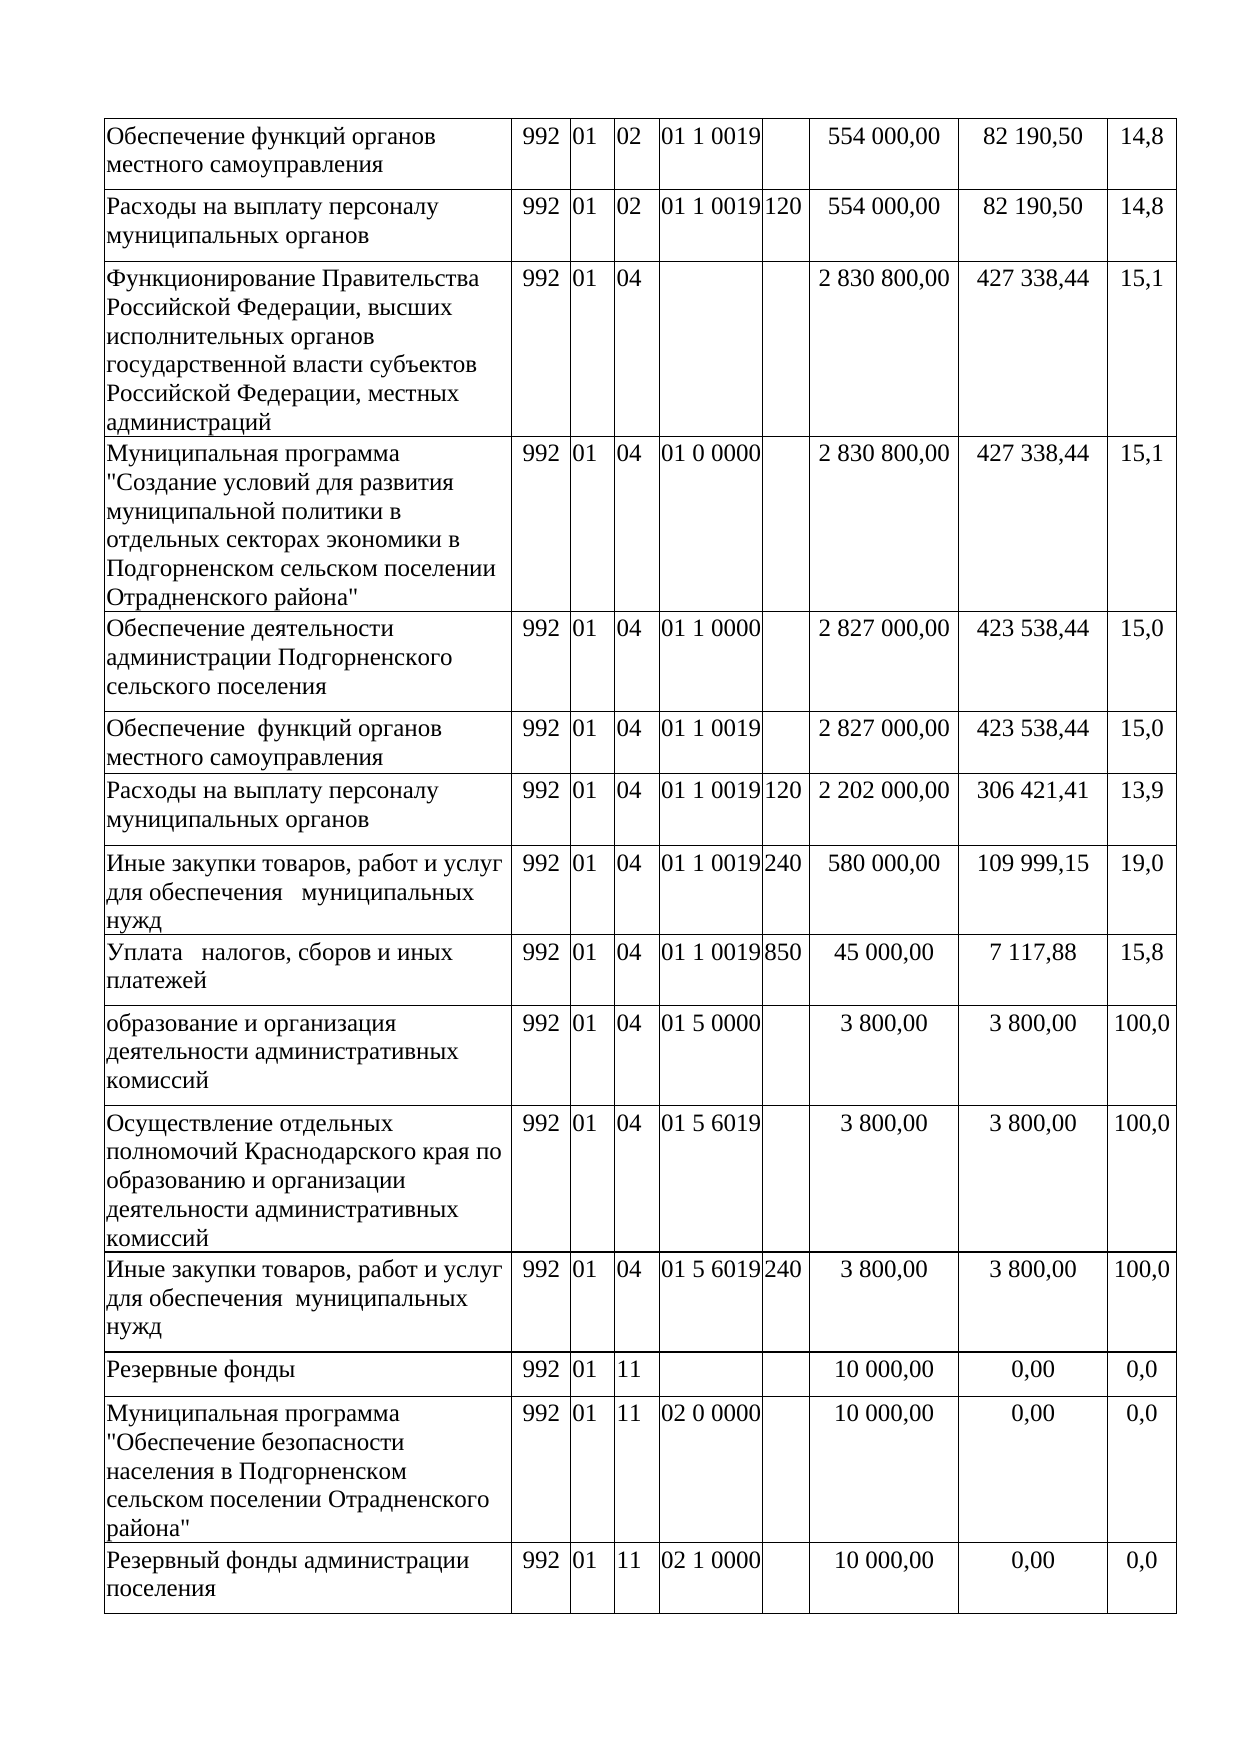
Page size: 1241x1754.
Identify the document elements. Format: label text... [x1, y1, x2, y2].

table_cell 992 [512, 774, 570, 845]
table_cell 02 0 0000 [660, 1397, 762, 1542]
table_cell 10 000,00 [810, 1543, 958, 1613]
table_cell 120 [763, 190, 809, 261]
table_cell 14,8 [1108, 119, 1176, 189]
table_cell 01 [571, 262, 614, 436]
table_cell Муниципальная программа "Создание условий для развития муниципальной политики в отдельных секторах экономики в Подгорненском сельском поселении Отрадненского района" [105, 437, 511, 611]
table_cell 3 800,00 [810, 1106, 958, 1251]
table_cell 01 [571, 846, 614, 934]
table_cell 2 827 000,00 [810, 612, 958, 711]
table_cell 04 [615, 1253, 659, 1351]
table_cell Осуществление отдельных полномочий Краснодарского края по образованию и организации деятельности административных комиссий [105, 1106, 511, 1251]
table_cell 2 830 800,00 [810, 437, 958, 611]
table_cell 45 000,00 [810, 935, 958, 1005]
table_cell 01 [571, 190, 614, 261]
table_cell 992 [512, 712, 570, 772]
table_cell 2 827 000,00 [810, 712, 958, 772]
table_cell 04 [615, 437, 659, 611]
table_cell образование и организация деятельности административных комиссий [105, 1006, 511, 1105]
table_cell 01 5 6019 [660, 1106, 762, 1251]
table_cell 3 800,00 [810, 1253, 958, 1351]
table_cell 240 [763, 1253, 809, 1351]
table_cell 02 1 0000 [660, 1543, 762, 1613]
table_cell 423 538,44 [959, 612, 1107, 711]
table_cell 992 [512, 437, 570, 611]
table_cell 15,1 [1108, 437, 1176, 611]
table_cell 10 000,00 [810, 1397, 958, 1542]
table_cell 01 1 0019 [660, 119, 762, 189]
table_cell 01 0 0000 [660, 437, 762, 611]
table_cell 04 [615, 846, 659, 934]
table_cell 120 [763, 774, 809, 845]
table_cell 992 [512, 612, 570, 711]
table_cell [660, 262, 762, 436]
table_cell 109 999,15 [959, 846, 1107, 934]
table_cell 580 000,00 [810, 846, 958, 934]
table_cell 01 [571, 935, 614, 1005]
table_cell 01 1 0019 [660, 935, 762, 1005]
table_cell [763, 119, 809, 189]
table_cell 15,8 [1108, 935, 1176, 1005]
table_cell 82 190,50 [959, 119, 1107, 189]
table_cell 01 [571, 774, 614, 845]
table_cell 01 [571, 1253, 614, 1351]
table_cell 992 [512, 190, 570, 261]
table_cell 01 [571, 612, 614, 711]
table_cell 01 [571, 1106, 614, 1251]
table_cell 3 800,00 [959, 1006, 1107, 1105]
table_cell 04 [615, 1106, 659, 1251]
table_cell 0,00 [959, 1353, 1107, 1396]
table_cell 04 [615, 935, 659, 1005]
table_cell 15,0 [1108, 612, 1176, 711]
table_cell 2 202 000,00 [810, 774, 958, 845]
table_cell Иные закупки товаров, работ и услуг для обеспечения муниципальных нужд [105, 1253, 511, 1351]
table_cell Функционирование Правительства Российской Федерации, высших исполнительных органов государственной власти субъектов Российской Федерации, местных администраций [105, 262, 511, 436]
table_cell Муниципальная программа "Обеспечение безопасности населения в Подгорненском сельском поселении Отрадненского района" [105, 1397, 511, 1542]
table_cell 01 [571, 119, 614, 189]
table_cell 15,0 [1108, 712, 1176, 772]
table_cell 13,9 [1108, 774, 1176, 845]
table_cell 02 [615, 190, 659, 261]
table_cell 100,0 [1108, 1253, 1176, 1351]
table_cell [763, 612, 809, 711]
table_cell 240 [763, 846, 809, 934]
table_cell 01 5 0000 [660, 1006, 762, 1105]
table_cell 01 [571, 437, 614, 611]
table_cell 992 [512, 1253, 570, 1351]
table_cell Расходы на выплату персоналу муниципальных органов [105, 190, 511, 261]
table_cell 2 830 800,00 [810, 262, 958, 436]
table_cell 01 1 0000 [660, 612, 762, 711]
table_cell 04 [615, 774, 659, 845]
table_cell Расходы на выплату персоналу муниципальных органов [105, 774, 511, 845]
table_cell 427 338,44 [959, 437, 1107, 611]
table_cell 992 [512, 1353, 570, 1396]
table_cell [763, 1353, 809, 1396]
table_cell 15,1 [1108, 262, 1176, 436]
table_cell 306 421,41 [959, 774, 1107, 845]
table_cell 10 000,00 [810, 1353, 958, 1396]
table_cell 3 800,00 [959, 1106, 1107, 1251]
table_cell 7 117,88 [959, 935, 1107, 1005]
table_cell 04 [615, 262, 659, 436]
table_cell Уплата налогов, сборов и иных платежей [105, 935, 511, 1005]
table_cell 992 [512, 1106, 570, 1251]
table_cell 0,00 [959, 1397, 1107, 1542]
table_cell 01 [571, 1353, 614, 1396]
table_cell 11 [615, 1543, 659, 1613]
table_cell Резервные фонды [105, 1353, 511, 1396]
table_cell [763, 262, 809, 436]
table_cell 0,0 [1108, 1397, 1176, 1542]
table_cell 14,8 [1108, 190, 1176, 261]
table_cell [660, 1353, 762, 1396]
table_cell 01 5 6019 [660, 1253, 762, 1351]
table_cell 992 [512, 119, 570, 189]
table_cell Обеспечение деятельности администрации Подгорненского сельского поселения [105, 612, 511, 711]
table_cell 01 1 0019 [660, 846, 762, 934]
table_cell Обеспечение функций органов местного самоуправления [105, 712, 511, 772]
table_cell 01 [571, 712, 614, 772]
table_cell 992 [512, 846, 570, 934]
table_cell 850 [763, 935, 809, 1005]
table_cell 19,0 [1108, 846, 1176, 934]
table_cell 992 [512, 1006, 570, 1105]
table_cell 04 [615, 1006, 659, 1105]
table_cell Иные закупки товаров, работ и услуг для обеспечения муниципальных нужд [105, 846, 511, 934]
table_cell 02 [615, 119, 659, 189]
table_cell 01 1 0019 [660, 190, 762, 261]
table_cell [763, 1106, 809, 1251]
table_cell 0,00 [959, 1543, 1107, 1613]
table_cell Обеспечение функций органов местного самоуправления [105, 119, 511, 189]
table_cell 0,0 [1108, 1353, 1176, 1396]
table_cell 04 [615, 712, 659, 772]
table_cell 82 190,50 [959, 190, 1107, 261]
table_cell 3 800,00 [810, 1006, 958, 1105]
table_cell [763, 712, 809, 772]
table_cell 100,0 [1108, 1106, 1176, 1251]
table_cell 3 800,00 [959, 1253, 1107, 1351]
table_cell 01 1 0019 [660, 712, 762, 772]
table_cell 01 [571, 1006, 614, 1105]
table_cell 423 538,44 [959, 712, 1107, 772]
table_cell 01 [571, 1543, 614, 1613]
table_cell 11 [615, 1353, 659, 1396]
table_cell 992 [512, 262, 570, 436]
table_cell [763, 1397, 809, 1542]
table_cell 01 1 0019 [660, 774, 762, 845]
table_cell 11 [615, 1397, 659, 1542]
table_cell 01 [571, 1397, 614, 1542]
table_cell 554 000,00 [810, 119, 958, 189]
table_cell 554 000,00 [810, 190, 958, 261]
table_cell 427 338,44 [959, 262, 1107, 436]
table_cell 992 [512, 935, 570, 1005]
table_cell 992 [512, 1543, 570, 1613]
table_cell 992 [512, 1397, 570, 1542]
table_cell 100,0 [1108, 1006, 1176, 1105]
table_cell 0,0 [1108, 1543, 1176, 1613]
table_cell Резервный фонды администрации поселения [105, 1543, 511, 1613]
table_cell [763, 1006, 809, 1105]
table_cell [763, 1543, 809, 1613]
table_cell 04 [615, 612, 659, 711]
table_cell [763, 437, 809, 611]
